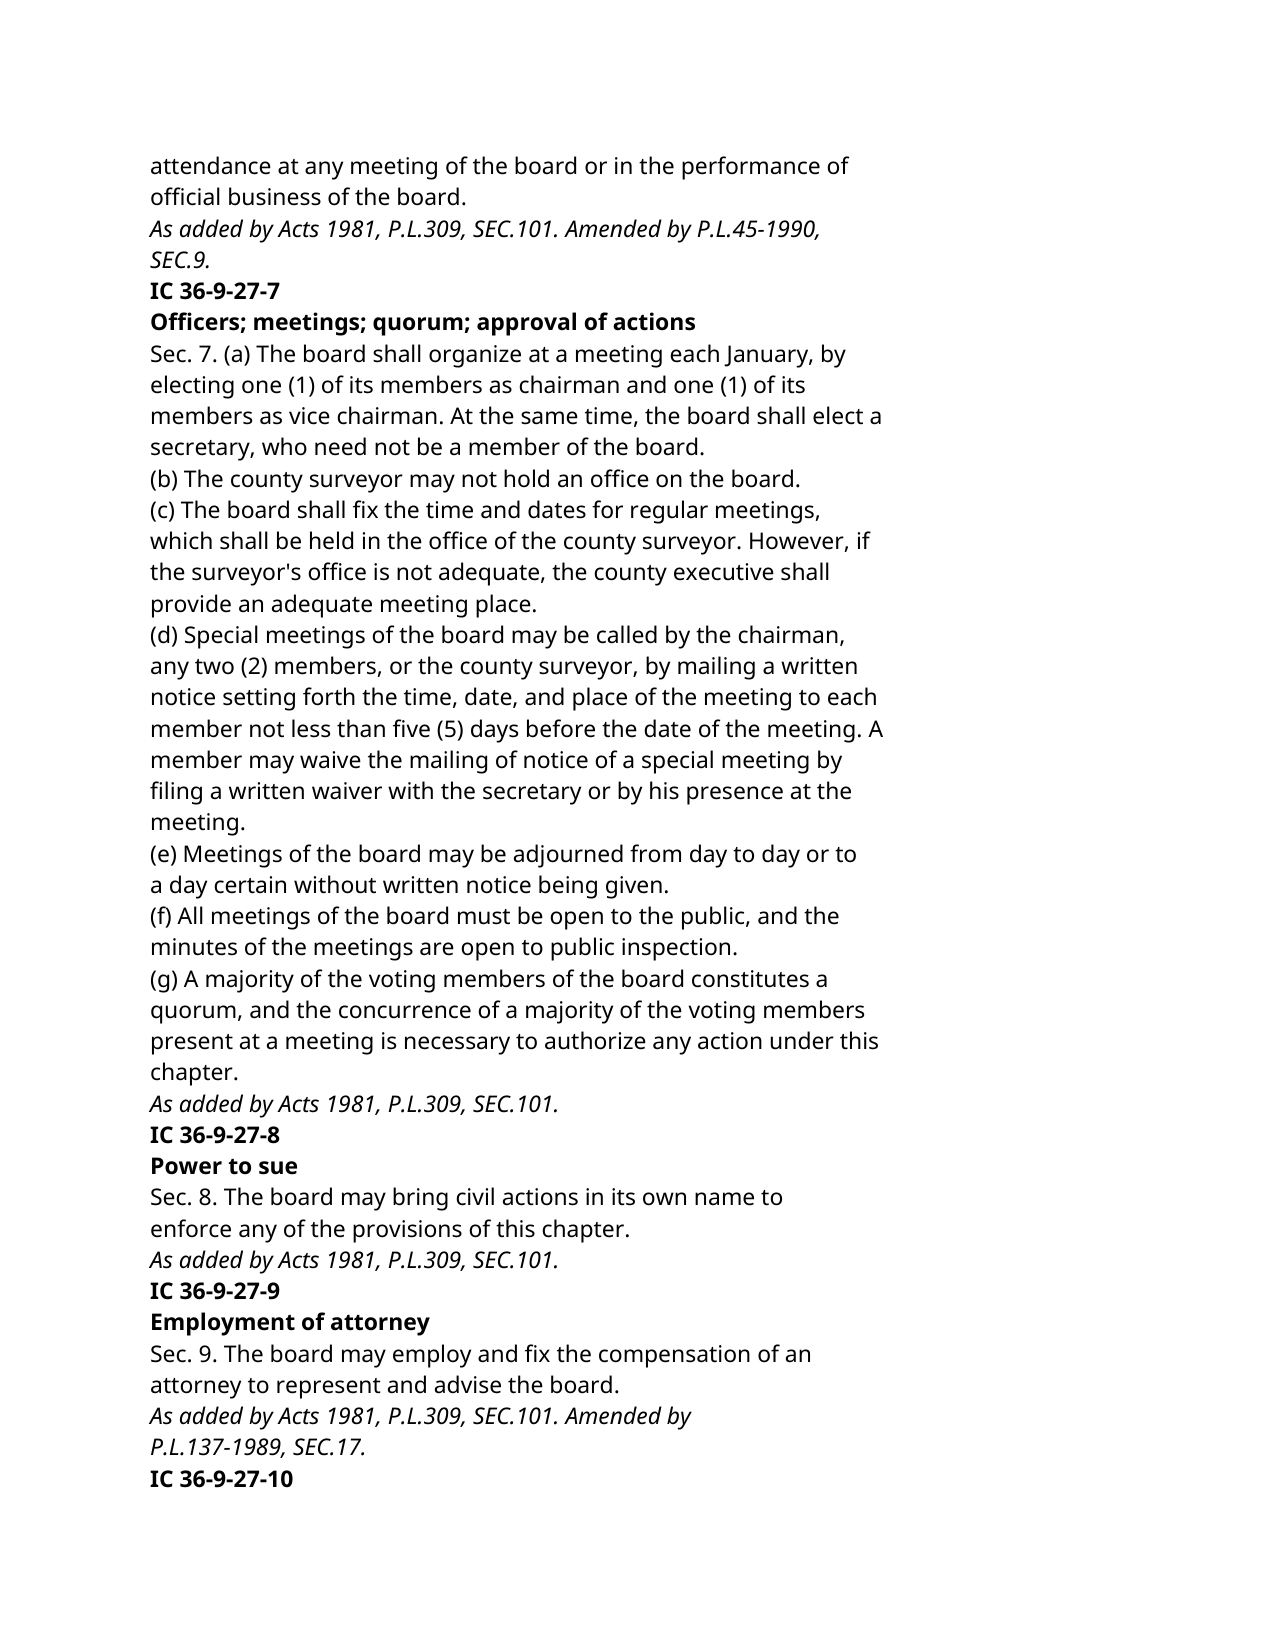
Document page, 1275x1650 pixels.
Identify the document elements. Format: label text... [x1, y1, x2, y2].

text Sec. 9. The board may employ and fix the compensation of an [150, 1337, 1125, 1369]
text SEC.9. [150, 244, 1125, 275]
text As added by Acts 1981, P.L.309, SEC.101. [150, 1087, 1125, 1119]
text minutes of the meetings are open to public inspection. [150, 931, 1125, 962]
text Officers; meetings; quorum; approval of actions [150, 306, 1125, 337]
text member not less than five (5) days before the date of the meeting. A [150, 712, 1125, 744]
text (g) A majority of the voting members of the board constitutes a [150, 962, 1125, 994]
text (b) The county surveyor may not hold an office on the board. [150, 462, 1125, 494]
text (f) All meetings of the board must be open to the public, and the [150, 900, 1125, 931]
text which shall be held in the office of the county surveyor. However, if [150, 525, 1125, 556]
text secretary, who need not be a member of the board. [150, 431, 1125, 462]
text a day certain without written notice being given. [150, 869, 1125, 900]
text quorum, and the concurrence of a majority of the voting members [150, 994, 1125, 1025]
text Sec. 8. The board may bring civil actions in its own name to [150, 1181, 1125, 1212]
text any two (2) members, or the county surveyor, by mailing a written [150, 650, 1125, 681]
text Power to sue [150, 1150, 1125, 1181]
text IC 36-9-27-9 [150, 1275, 1125, 1306]
text official business of the board. [150, 181, 1125, 212]
text filing a written waiver with the secretary or by his presence at the [150, 775, 1125, 806]
text meeting. [150, 806, 1125, 837]
text attorney to represent and advise the board. [150, 1369, 1125, 1400]
text IC 36-9-27-8 [150, 1119, 1125, 1150]
text As added by Acts 1981, P.L.309, SEC.101. [150, 1244, 1125, 1275]
text (d) Special meetings of the board may be called by the chairman, [150, 619, 1125, 650]
text As added by Acts 1981, P.L.309, SEC.101. Amended by P.L.45-1990, [150, 212, 1125, 244]
text present at a meeting is necessary to authorize any action under this [150, 1025, 1125, 1056]
text members as vice chairman. At the same time, the board shall elect a [150, 400, 1125, 431]
text attendance at any meeting of the board or in the performance of [150, 150, 1125, 181]
text member may waive the mailing of notice of a special meeting by [150, 744, 1125, 775]
text provide an adequate meeting place. [150, 587, 1125, 619]
text IC 36-9-27-7 [150, 275, 1125, 306]
text Sec. 7. (a) The board shall organize at a meeting each January, by [150, 337, 1125, 369]
text (e) Meetings of the board may be adjourned from day to day or to [150, 837, 1125, 869]
text Employment of attorney [150, 1306, 1125, 1337]
text enforce any of the provisions of this chapter. [150, 1212, 1125, 1244]
text As added by Acts 1981, P.L.309, SEC.101. Amended by [150, 1400, 1125, 1431]
text chapter. [150, 1056, 1125, 1087]
text electing one (1) of its members as chairman and one (1) of its [150, 369, 1125, 400]
text notice setting forth the time, date, and place of the meeting to each [150, 681, 1125, 712]
text IC 36-9-27-10 [150, 1462, 1125, 1494]
text P.L.137-1989, SEC.17. [150, 1431, 1125, 1462]
text the surveyor's office is not adequate, the county executive shall [150, 556, 1125, 587]
text (c) The board shall fix the time and dates for regular meetings, [150, 494, 1125, 525]
